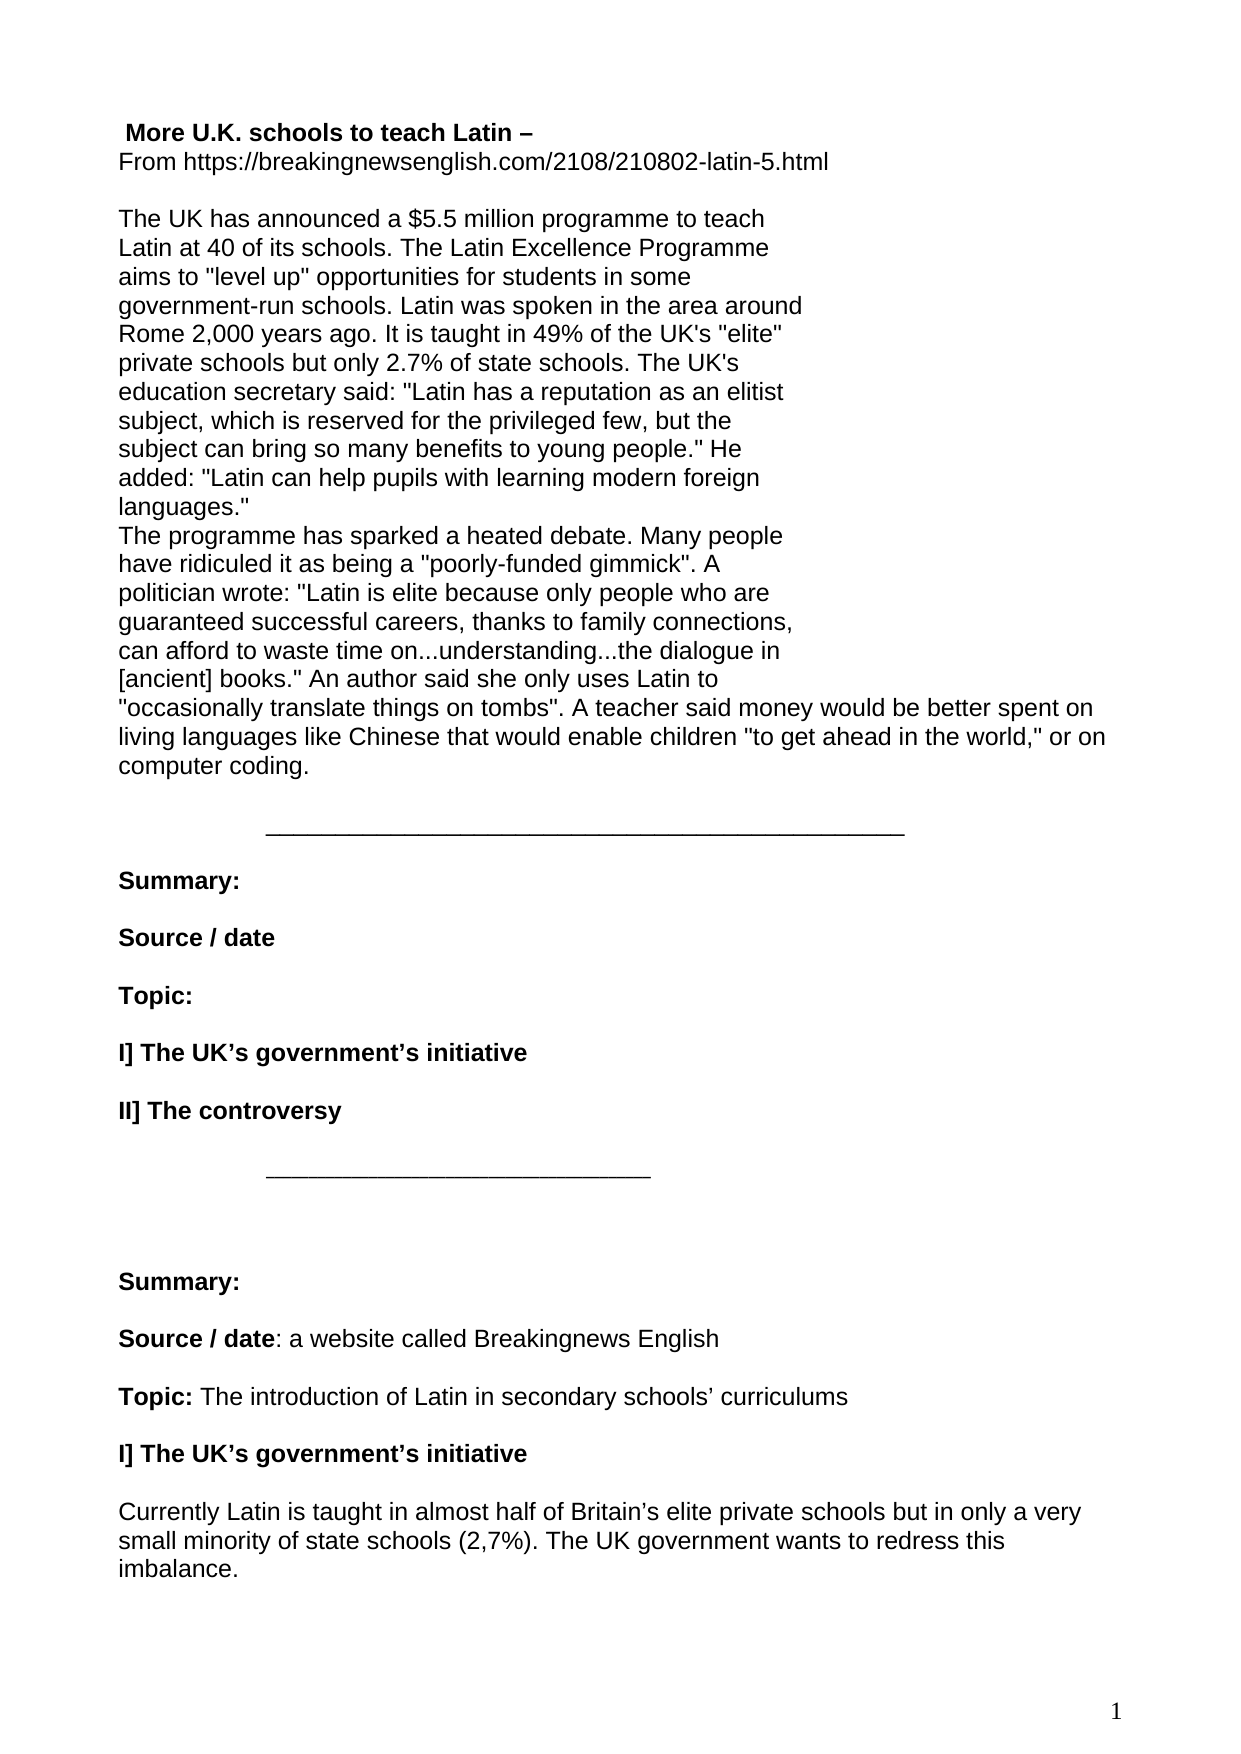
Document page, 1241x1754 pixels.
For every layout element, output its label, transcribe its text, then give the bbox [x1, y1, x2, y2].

text More U.K. schools to teach Latin – From https://breakingnewsenglish.com/2108/210802-latin-5.html [118, 118, 1122, 176]
text Topic: [118, 981, 1122, 1009]
text Summary: [118, 1267, 1122, 1296]
text I] The UK’s government’s initiative [118, 1038, 1122, 1067]
text II] The controversy [118, 1096, 1122, 1124]
text I] The UK’s government’s initiative [118, 1439, 1122, 1468]
text _____________________________________________ [118, 1153, 1122, 1182]
text Topic: The introduction of Latin in secondary schools’ curriculums [118, 1382, 1122, 1411]
text Source / date: a website called Breakingnews English [118, 1324, 1122, 1353]
text The UK has announced a $5.5 million programme to teach Latin at 40 of its schools. The Latin Excellence Programme aims to "level up" opportunities for students in some government-run schools. Latin was spoken in the area around Rome 2,000 years ago. It is taught in 49% of the UK's "elite" private schools but only 2.7% of state schools. The UK's education secretary said: "Latin has a reputation as an elitist subject, which is reserved for the privileged few, but the subject can bring so many benefits to young people." He added: "Latin can help pupils with learning modern foreign languages." The programme has sparked a heated debate. Many people have ridiculed it as being a "poorly-funded gimmick". A politician wrote: "Latin is elite because only people who are guaranteed successful careers, thanks to family connections, can afford to waste time on...understanding...the dialogue in [ancient] books." An author said she only uses Latin to "occasionally translate things on tombs". A teacher said money would be better spent on living languages like Chinese that would enable children "to get ahead in the world," or on computer coding. [118, 176, 1122, 779]
text ______________________________________________ [118, 808, 1122, 837]
text Summary: [118, 866, 1122, 894]
text Currently Latin is taught in almost half of Britain’s elite private schools but in only a very small minority of state schools (2,7%). The UK government wants to redress this imbalance. [118, 1497, 1122, 1583]
text Source / date [118, 923, 1122, 952]
